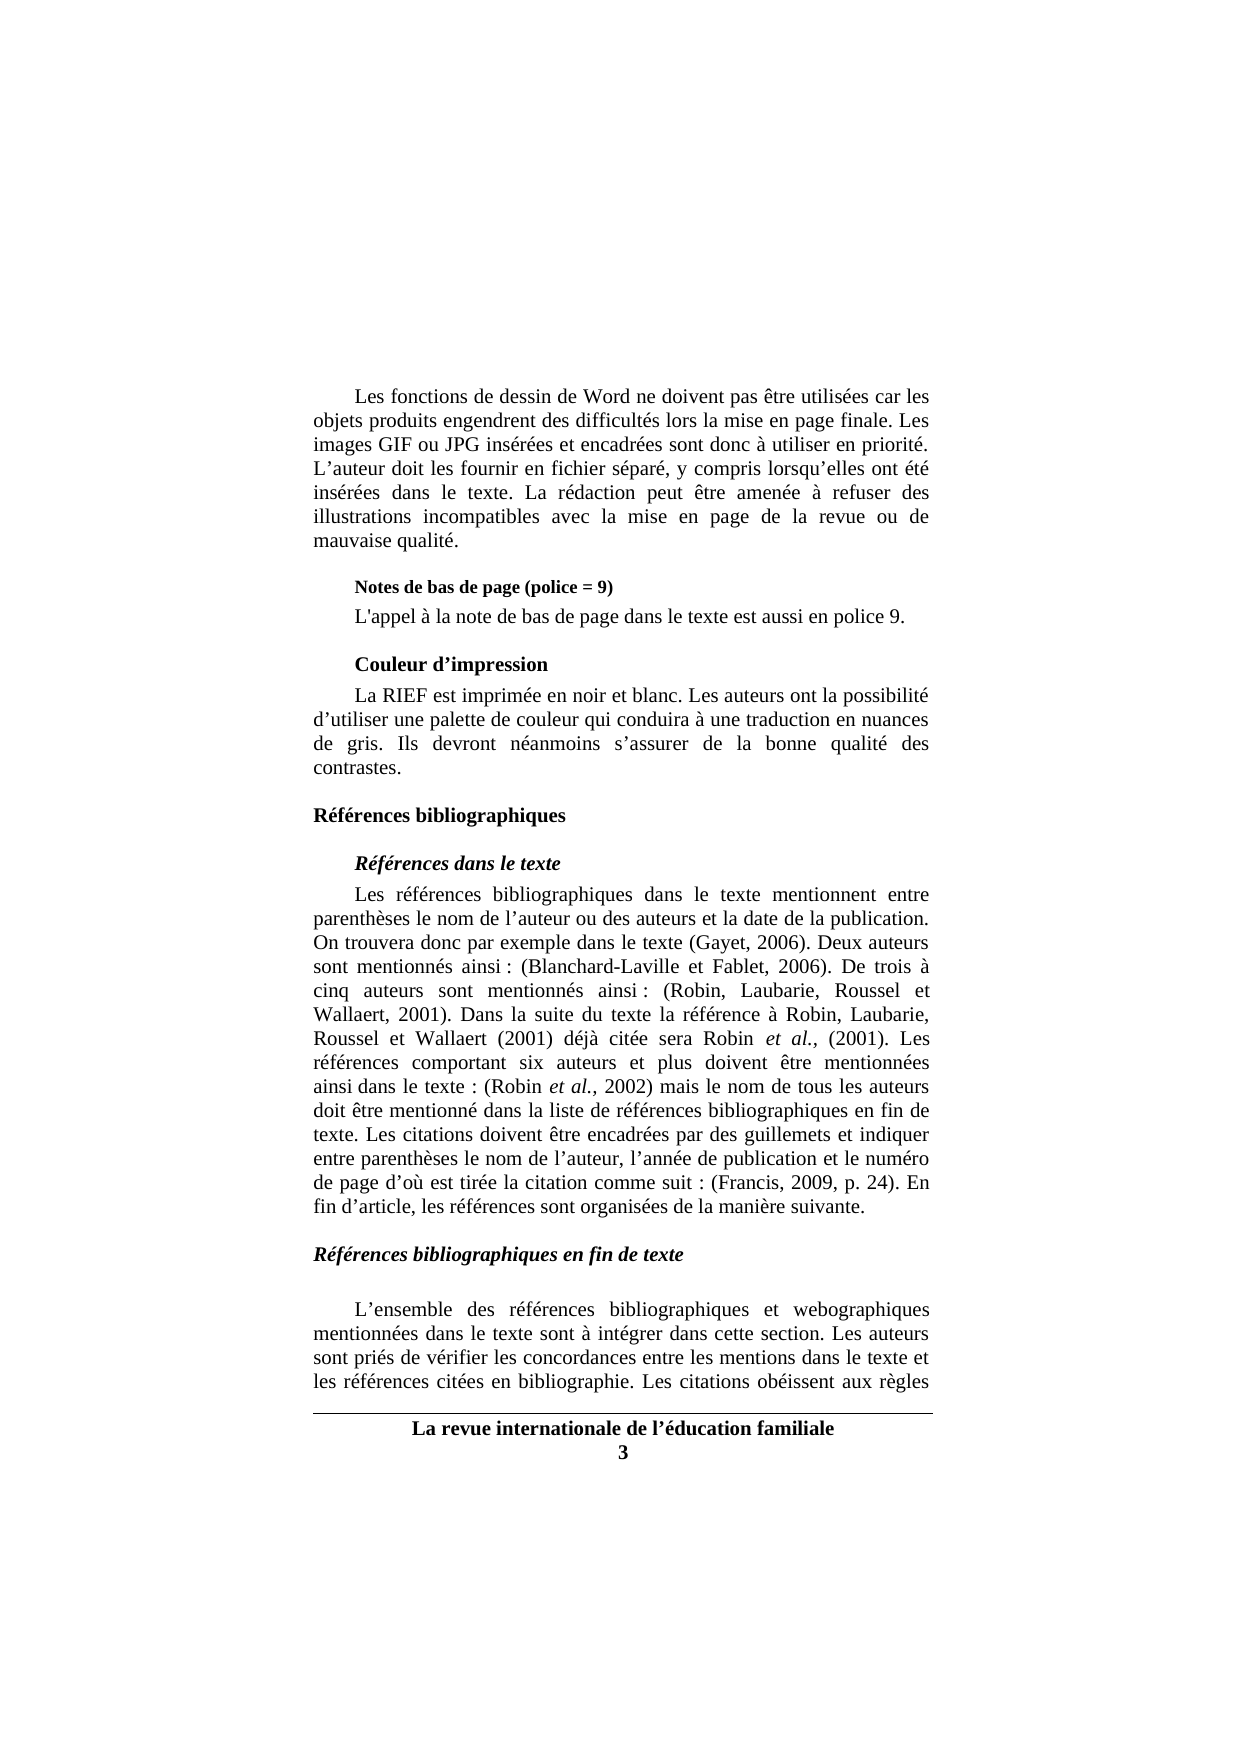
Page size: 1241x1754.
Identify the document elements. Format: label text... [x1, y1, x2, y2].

text Références bibliographiques en fin de texte [313, 1242, 930, 1266]
text Les fonctions de dessin de Word ne doivent pas être utilisées car les objets produits engendrent des difficultés lors la mise en page finale. Les images GIF ou JPG insérées et encadrées sont donc à utiliser en priorité. L’auteur doit les fournir en fichier séparé, y compris lorsqu’elles ont été insérées dans le texte. La rédaction peut être amenée à refuser des illustrations incompatibles avec la mise en page de la revue ou de mauvaise qualité. [313, 384, 930, 552]
text Références dans le texte [313, 851, 930, 875]
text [313, 1297, 930, 1393]
text L'appel à la note de bas de page dans le texte est aussi en police 9. [313, 604, 930, 628]
text Les références bibliographiques dans le texte mentionnent entre parenthèses le nom de l’auteur ou des auteurs et la date de la publication. On trouvera donc par exemple dans le texte (Gayet, 2006). Deux auteurs sont mentionnés ainsi : (Blanchard-Laville et Fablet, 2006). De trois à cinq auteurs sont mentionnés ainsi : (Robin, Laubarie, Roussel et Wallaert, 2001). Dans la suite du texte la référence à Robin, Laubarie, Roussel et Wallaert (2001) déjà citée sera Robin et al., (2001). Les références comportant six auteurs et plus doivent être mentionnées ainsi dans le texte : (Robin et al., 2002) mais le nom de tous les auteurs doit être mentionné dans la liste de références bibliographiques en fin de texte. Les citations doivent être encadrées par des guillemets et indiquer entre parenthèses le nom de l’auteur, l’année de publication et le numéro de page d’où est tirée la citation comme suit : (Francis, 2009, p. 24). En fin d’article, les références sont organisées de la manière suivante. [313, 881, 930, 1218]
text Notes de bas de page (police = 9) [313, 576, 930, 598]
text Références bibliographiques [313, 803, 930, 827]
text Couleur d’impression [313, 652, 930, 676]
text La RIEF est imprimée en noir et blanc. Les auteurs ont la possibilité d’utiliser une palette de couleur qui conduira à une traduction en nuances de gris. Ils devront néanmoins s’assurer de la bonne qualité des contrastes. [313, 683, 930, 779]
